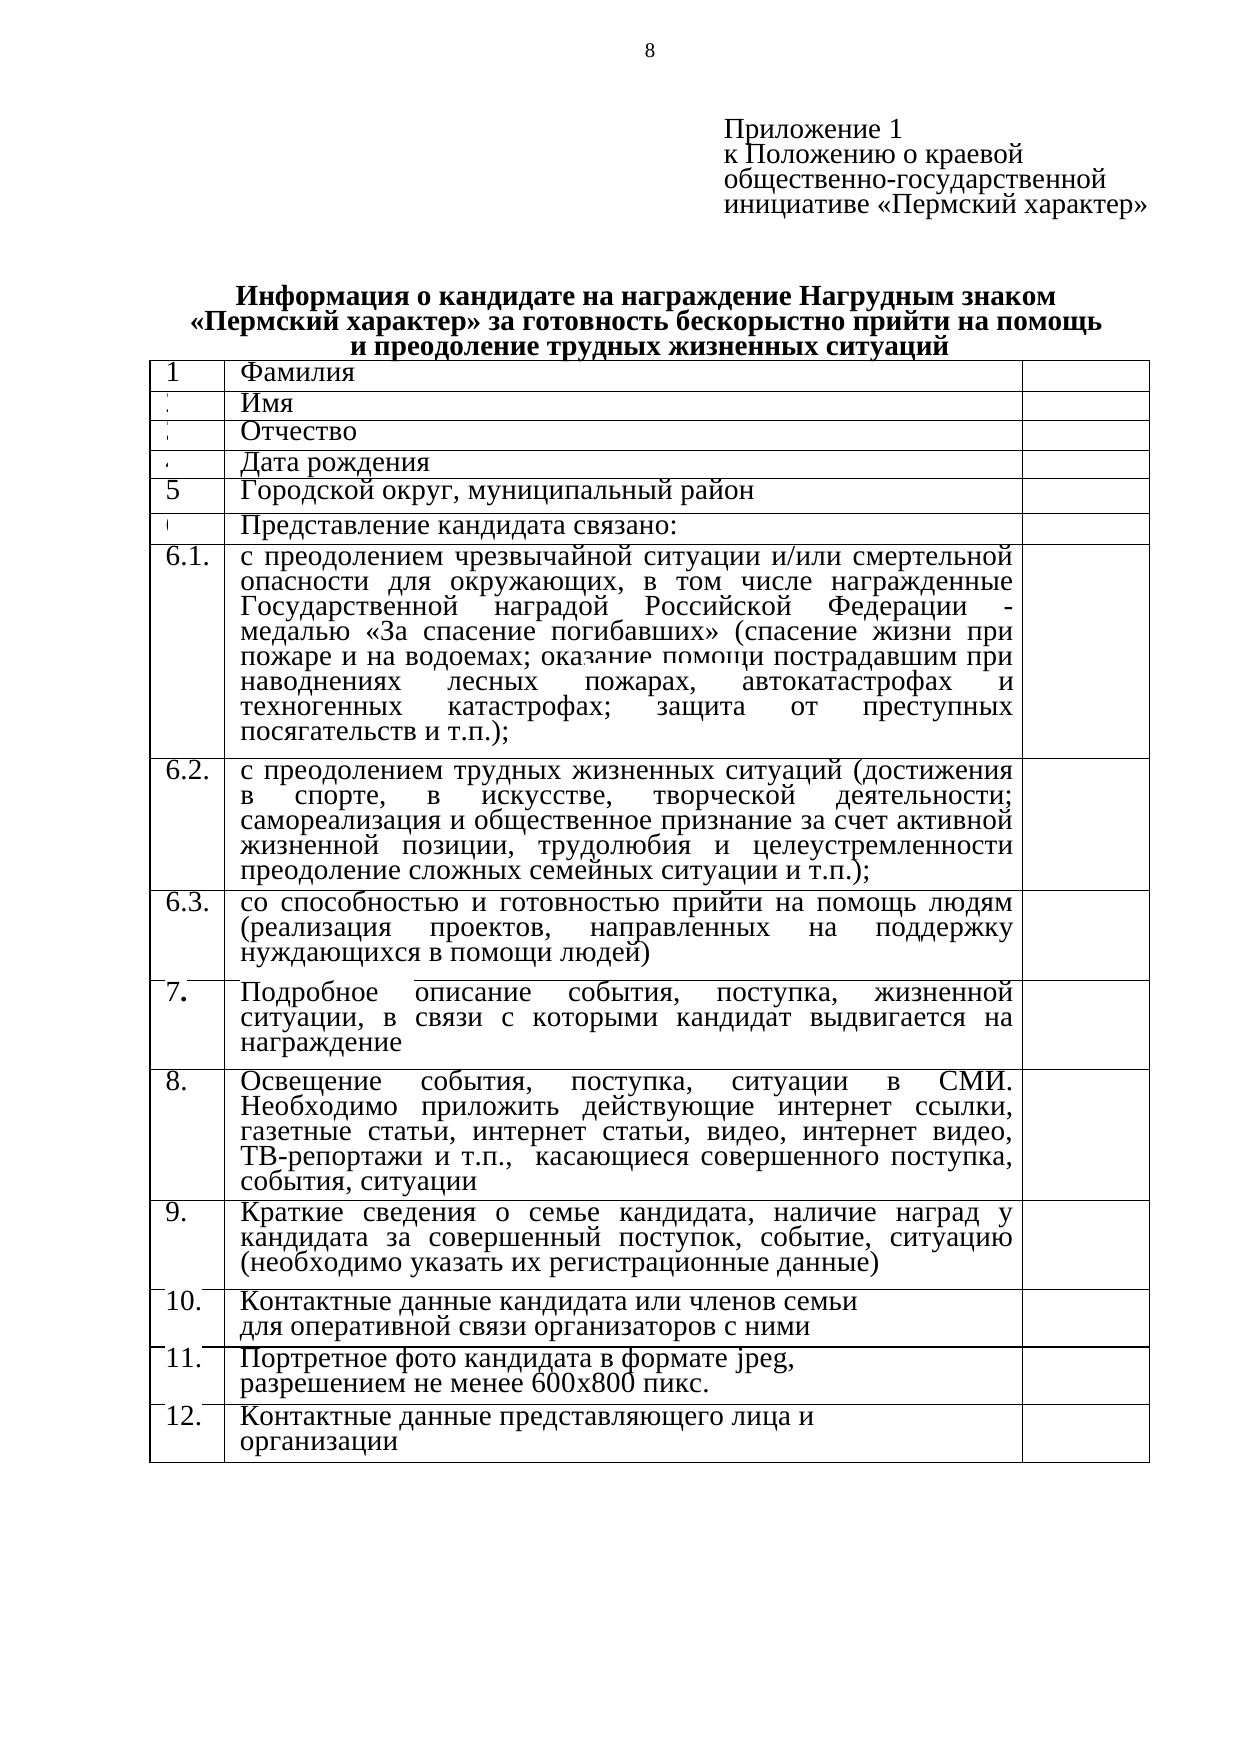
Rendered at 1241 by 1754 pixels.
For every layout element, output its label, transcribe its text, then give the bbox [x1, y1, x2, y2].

table_header Фамилия [225, 361, 1022, 391]
table_cell 6.2. [151, 759, 224, 890]
text к Положению о краевой общественно-государственной инициативе «Пермский характер» [723, 143, 1152, 218]
table_cell [1023, 392, 1149, 420]
table_cell с преодолением трудных жизненных ситуаций (достижения в спорте, в искусстве, творческой деятельности; самореализация и общественное признание за счет активной жизненной позиции, трудолюбия и целеустремленности преодоление сложных семейных ситуации и т.п.); [225, 759, 1022, 890]
table_cell Освещение события, поступка, ситуации в СМИ. Необходимо приложить действующие интернет ссылки, газетные статьи, интернет статьи, видео, интернет видео, ТВ-репортажи и т.п., касающиеся совершенного поступка, события, ситуации [225, 1070, 1022, 1200]
table_cell Имя [225, 392, 1022, 420]
table_cell 10. [151, 1290, 224, 1346]
table_cell 2. [151, 392, 224, 420]
table_cell 12. [151, 1405, 224, 1462]
table_cell [1023, 545, 1149, 758]
table_cell Подробное описание события, поступка, жизненной ситуации, в связи с которыми кандидат выдвигается на награждение [225, 981, 1022, 1069]
table_cell [1023, 451, 1149, 478]
table_header 1 [151, 361, 224, 391]
table_cell [1023, 479, 1149, 513]
table_cell 3. [151, 421, 224, 450]
table_cell Портретное фото кандидата в формате jpeg, разрешением не менее 600x800 пикс. [225, 1348, 1022, 1404]
table_cell 4. [151, 451, 224, 478]
text Приложение 1 [723, 118, 1152, 143]
table_cell 11. [151, 1348, 224, 1404]
table_cell [1023, 1290, 1149, 1346]
table_cell [1023, 1070, 1149, 1200]
table_cell [1023, 421, 1149, 450]
table_cell [1023, 981, 1149, 1069]
table_cell Городской округ, муниципальный район [225, 479, 1022, 513]
table_cell 6.3. [151, 891, 224, 980]
table_cell 7. [151, 981, 224, 1069]
table_header [1023, 361, 1149, 391]
table_cell Контактные данные кандидата или членов семьи для оперативной связи организаторов с ними [225, 1290, 1022, 1346]
table_cell 8. [151, 1070, 224, 1200]
table_cell [1023, 1201, 1149, 1289]
table_cell [1023, 1405, 1149, 1462]
table_cell со способностью и готовностью прийти на помощь людям (реализация проектов, направленных на поддержку нуждающихся в помощи людей) [225, 891, 1022, 980]
table_cell Краткие сведения о семье кандидата, наличие наград у кандидата за совершенный поступок, событие, ситуацию (необходимо указать их регистрационные данные) [225, 1201, 1022, 1289]
table_cell Контактные данные представляющего лица и организации [225, 1405, 1022, 1462]
table_cell [1023, 1348, 1149, 1404]
table_cell с преодолением чрезвычайной ситуации и/или смертельной опасности для окружающих, в том числе награжденные Государственной наградой Российской Федерации - медалью «За спасение погибавших» (спасение жизни при пожаре и на водоемах; оказание помощи пострадавшим при наводнениях лесных пожарах, автокатастрофах и техногенных катастрофах; защита от преступных посягательств и т.п.); [225, 545, 1022, 758]
table_cell [1023, 891, 1149, 980]
table_cell Представление кандидата связано: [225, 514, 1022, 544]
table_cell 5 [151, 479, 224, 513]
table_cell Дата рождения [225, 451, 1022, 478]
table_cell [1023, 514, 1149, 544]
table_cell 6.1. [151, 545, 224, 758]
table_cell 6. [151, 514, 224, 544]
table_cell [1023, 759, 1149, 890]
table_cell Отчество [225, 421, 1022, 450]
text Информация о кандидате на награждение Нагрудным знаком «Пермский характер» за готовность бескорыстно прийти на помощь и преодоление трудных жизненных ситуаций [148, 285, 1152, 360]
table_cell 9. [151, 1201, 224, 1289]
